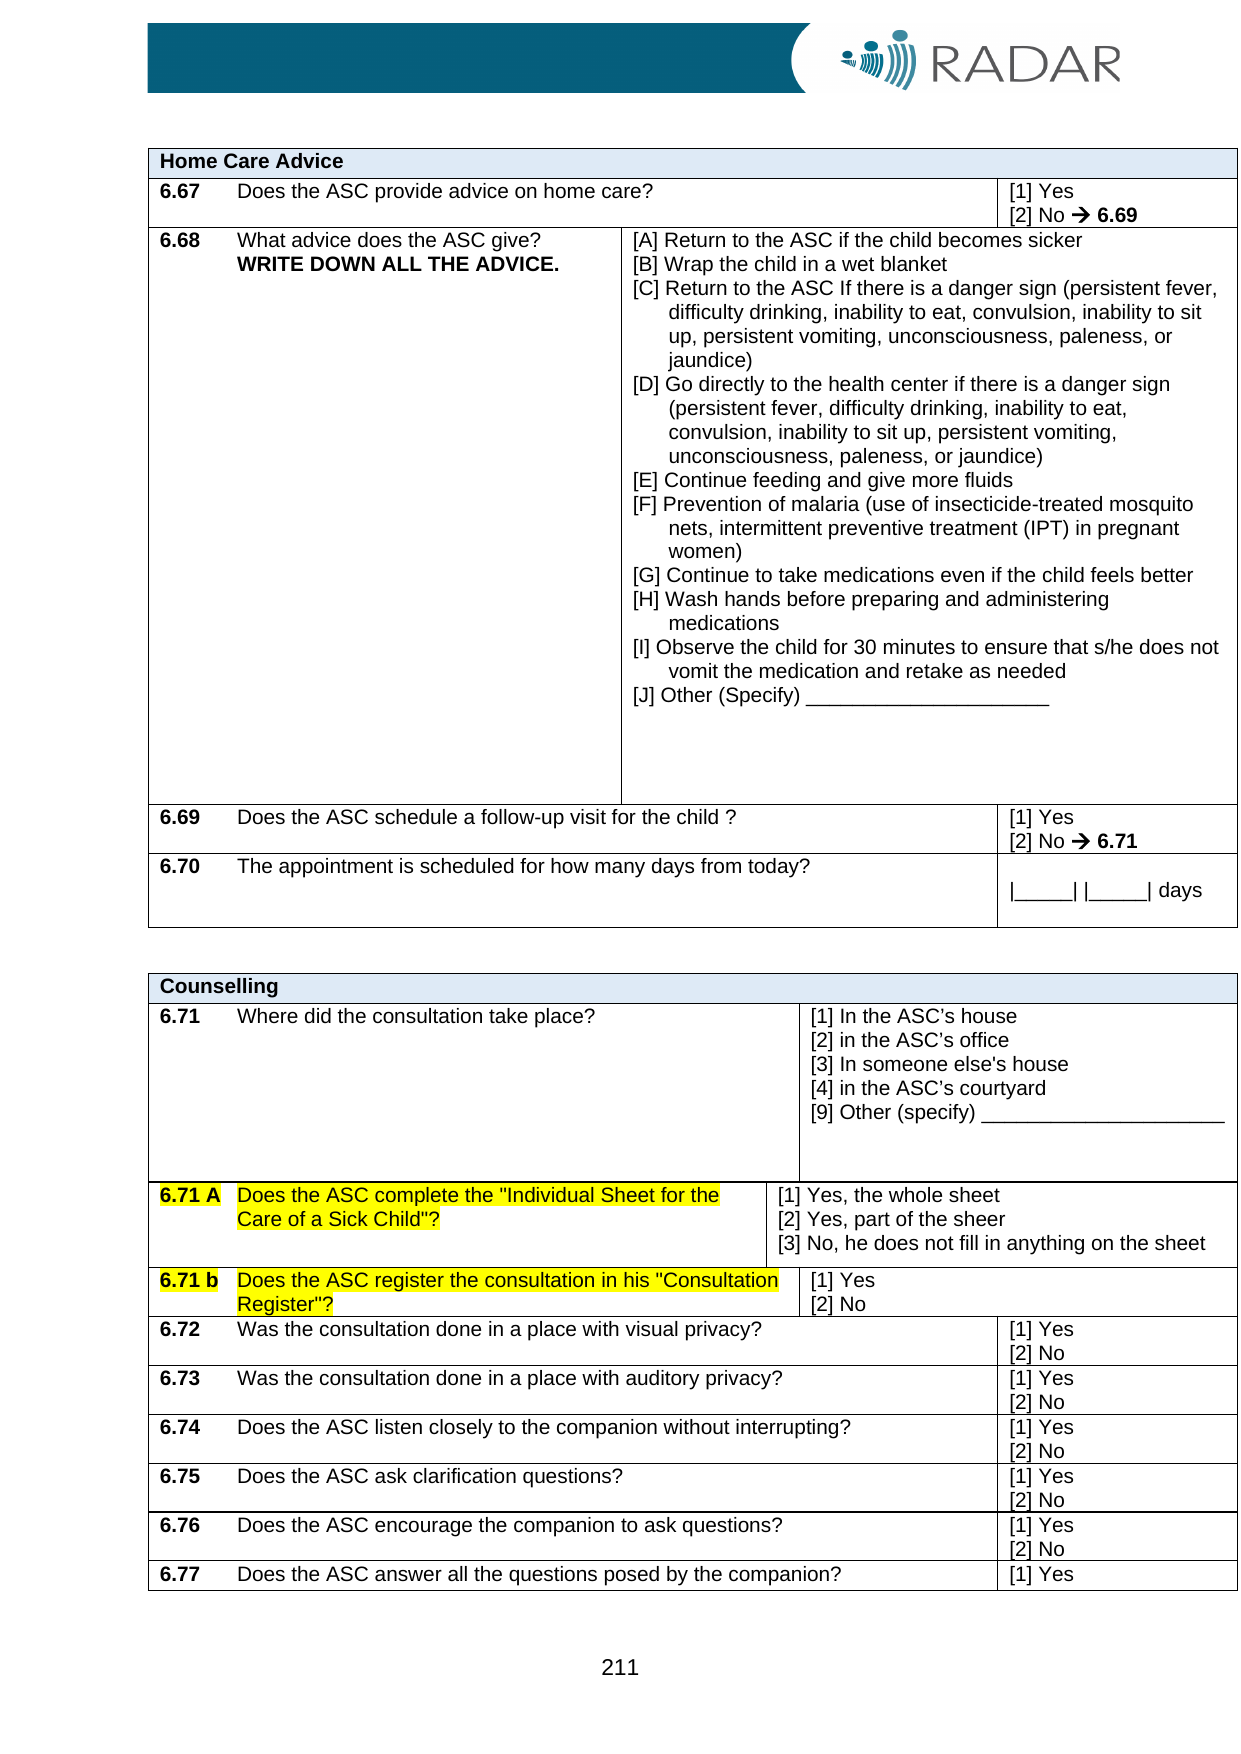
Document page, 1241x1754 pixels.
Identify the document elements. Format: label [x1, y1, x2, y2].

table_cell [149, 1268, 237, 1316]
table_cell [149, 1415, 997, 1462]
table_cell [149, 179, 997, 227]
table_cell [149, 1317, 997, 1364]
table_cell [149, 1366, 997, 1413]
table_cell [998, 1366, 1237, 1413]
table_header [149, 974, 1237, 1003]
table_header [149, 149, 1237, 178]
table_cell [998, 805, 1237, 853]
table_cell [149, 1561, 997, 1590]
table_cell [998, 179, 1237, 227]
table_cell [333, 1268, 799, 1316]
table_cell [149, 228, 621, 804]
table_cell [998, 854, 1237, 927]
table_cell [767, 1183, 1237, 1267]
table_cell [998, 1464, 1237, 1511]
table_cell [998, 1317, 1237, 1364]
picture [792, 23, 1119, 93]
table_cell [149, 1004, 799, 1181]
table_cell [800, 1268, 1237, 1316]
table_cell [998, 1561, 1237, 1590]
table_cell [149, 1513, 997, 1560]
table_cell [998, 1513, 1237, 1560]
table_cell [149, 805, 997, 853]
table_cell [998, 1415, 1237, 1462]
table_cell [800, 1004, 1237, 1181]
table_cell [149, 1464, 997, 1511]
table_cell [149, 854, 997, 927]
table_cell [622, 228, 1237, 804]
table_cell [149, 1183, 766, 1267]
